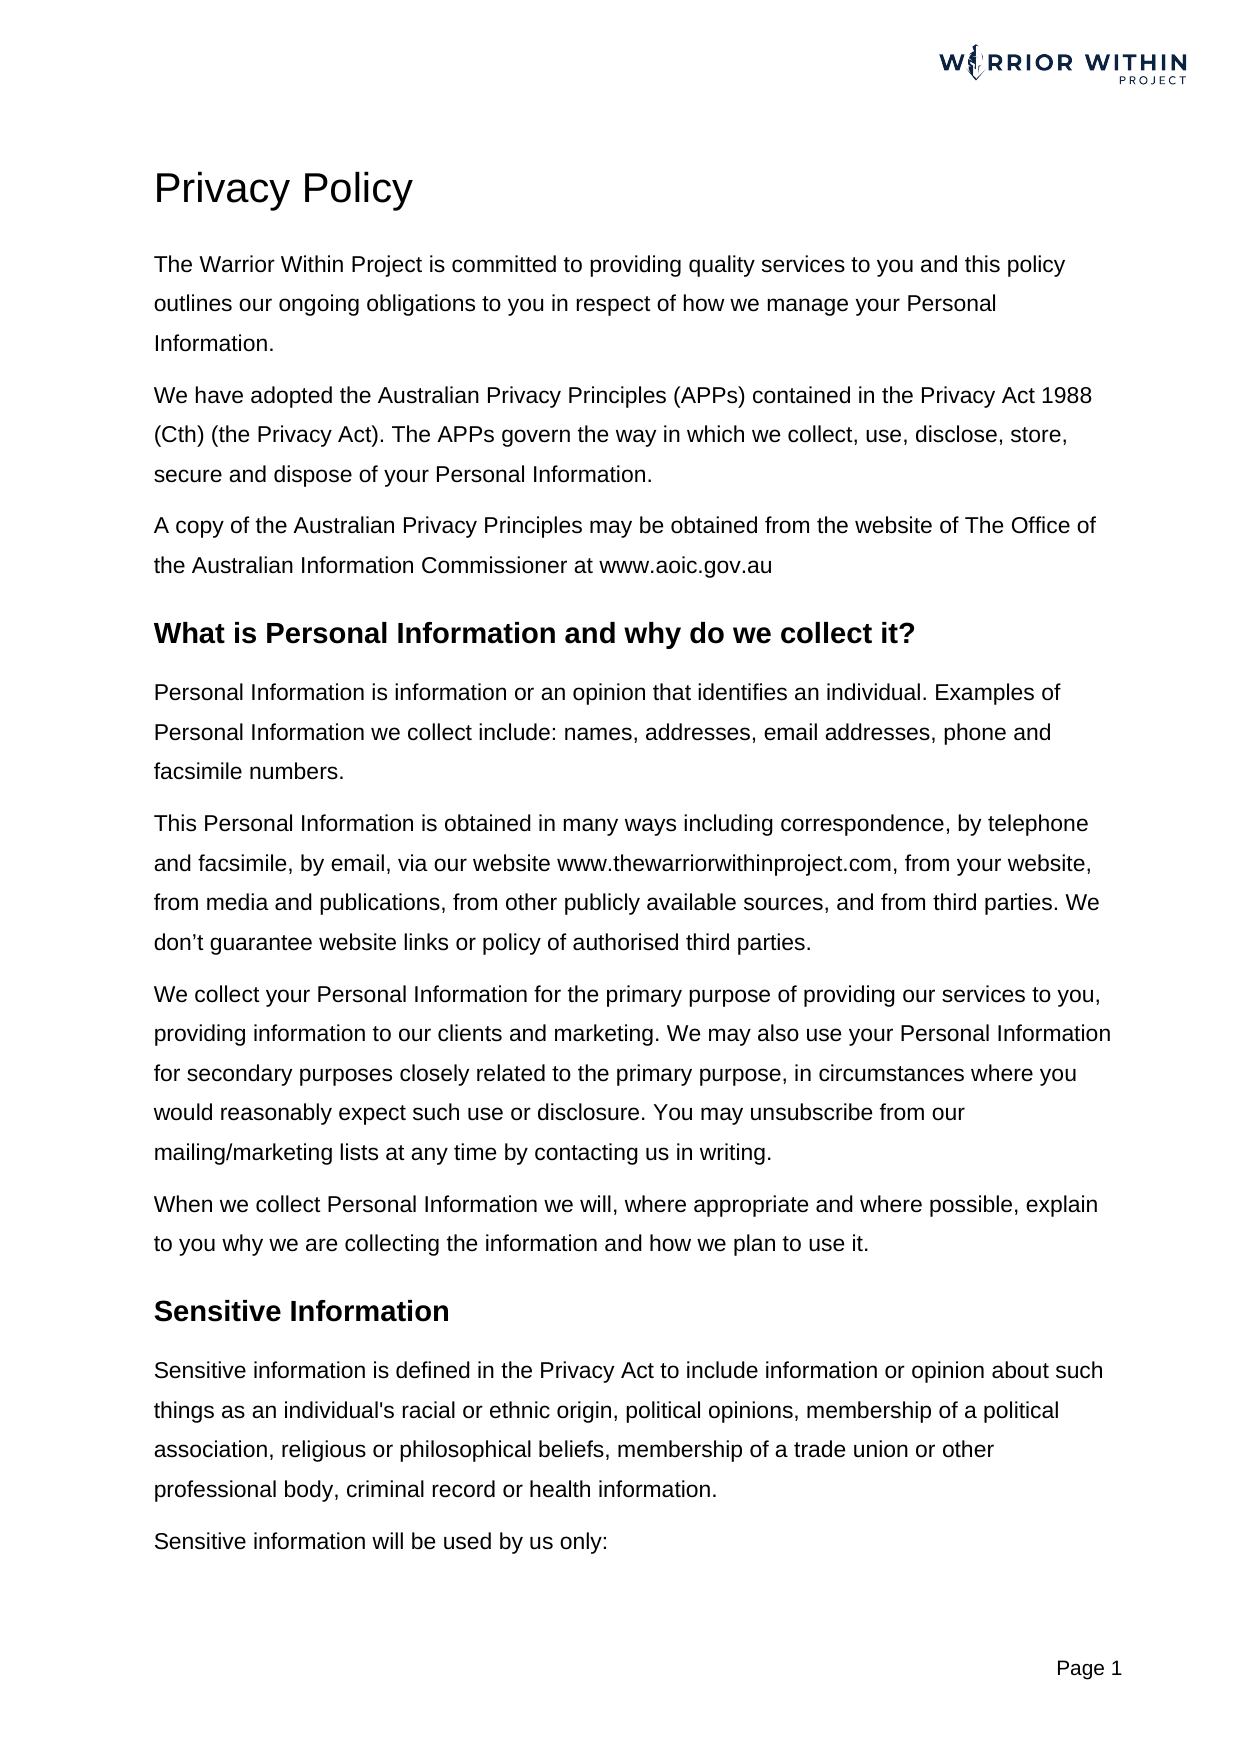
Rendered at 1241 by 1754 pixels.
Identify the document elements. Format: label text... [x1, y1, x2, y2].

text When we collect Personal Information we will, where appropriate and where possible, explain to you why we are collecting the information and how we plan to use it. [153, 1191, 1122, 1256]
text The Warrior Within Project is committed to providing quality services to you and this policy outlines our ongoing obligations to you in respect of how we manage your Personal Information. [153, 251, 1122, 356]
text We collect your Personal Information for the primary purpose of providing our services to you, providing information to our clients and marketing. We may also use your Personal Information for secondary purposes closely related to the primary purpose, in circumstances where you would reasonably expect such use or disclosure. You may unsubscribe from our mailing/marketing lists at any time by contacting us in writing. [153, 981, 1122, 1165]
text A copy of the Australian Privacy Principles may be obtained from the website of The Office of the Australian Information Commissioner at www.aoic.gov.au [153, 512, 1122, 578]
text Personal Information is information or an opinion that identifies an individual. Examples of Personal Information we collect include: names, addresses, email addresses, phone and facsimile numbers. [153, 679, 1122, 784]
subtitle Privacy Policy [153, 163, 1122, 211]
text Sensitive information is defined in the Privacy Act to include information or opinion about such things as an individual's racial or ethnic origin, political opinions, membership of a political association, religious or philosophical beliefs, membership of a trade union or other professional body, criminal record or health information. [153, 1357, 1122, 1502]
text This Personal Information is obtained in many ways including correspondence, by telephone and facsimile, by email, via our website www.thewarriorwithinproject.com, from your website, from media and publications, from other publicly available sources, and from third parties. We don’t guarantee website links or policy of authorised third parties. [153, 810, 1122, 955]
subtitle Sensitive Information [153, 1294, 1122, 1328]
picture [910, 21, 1216, 111]
text We have adopted the Australian Privacy Principles (APPs) contained in the Privacy Act 1988 (Cth) (the Privacy Act). The APPs govern the way in which we collect, use, disclose, store, secure and dispose of your Personal Information. [153, 382, 1122, 487]
text Sensitive information will be used by us only: [153, 1528, 1122, 1554]
subtitle What is Personal Information and why do we collect it? [153, 616, 1122, 650]
